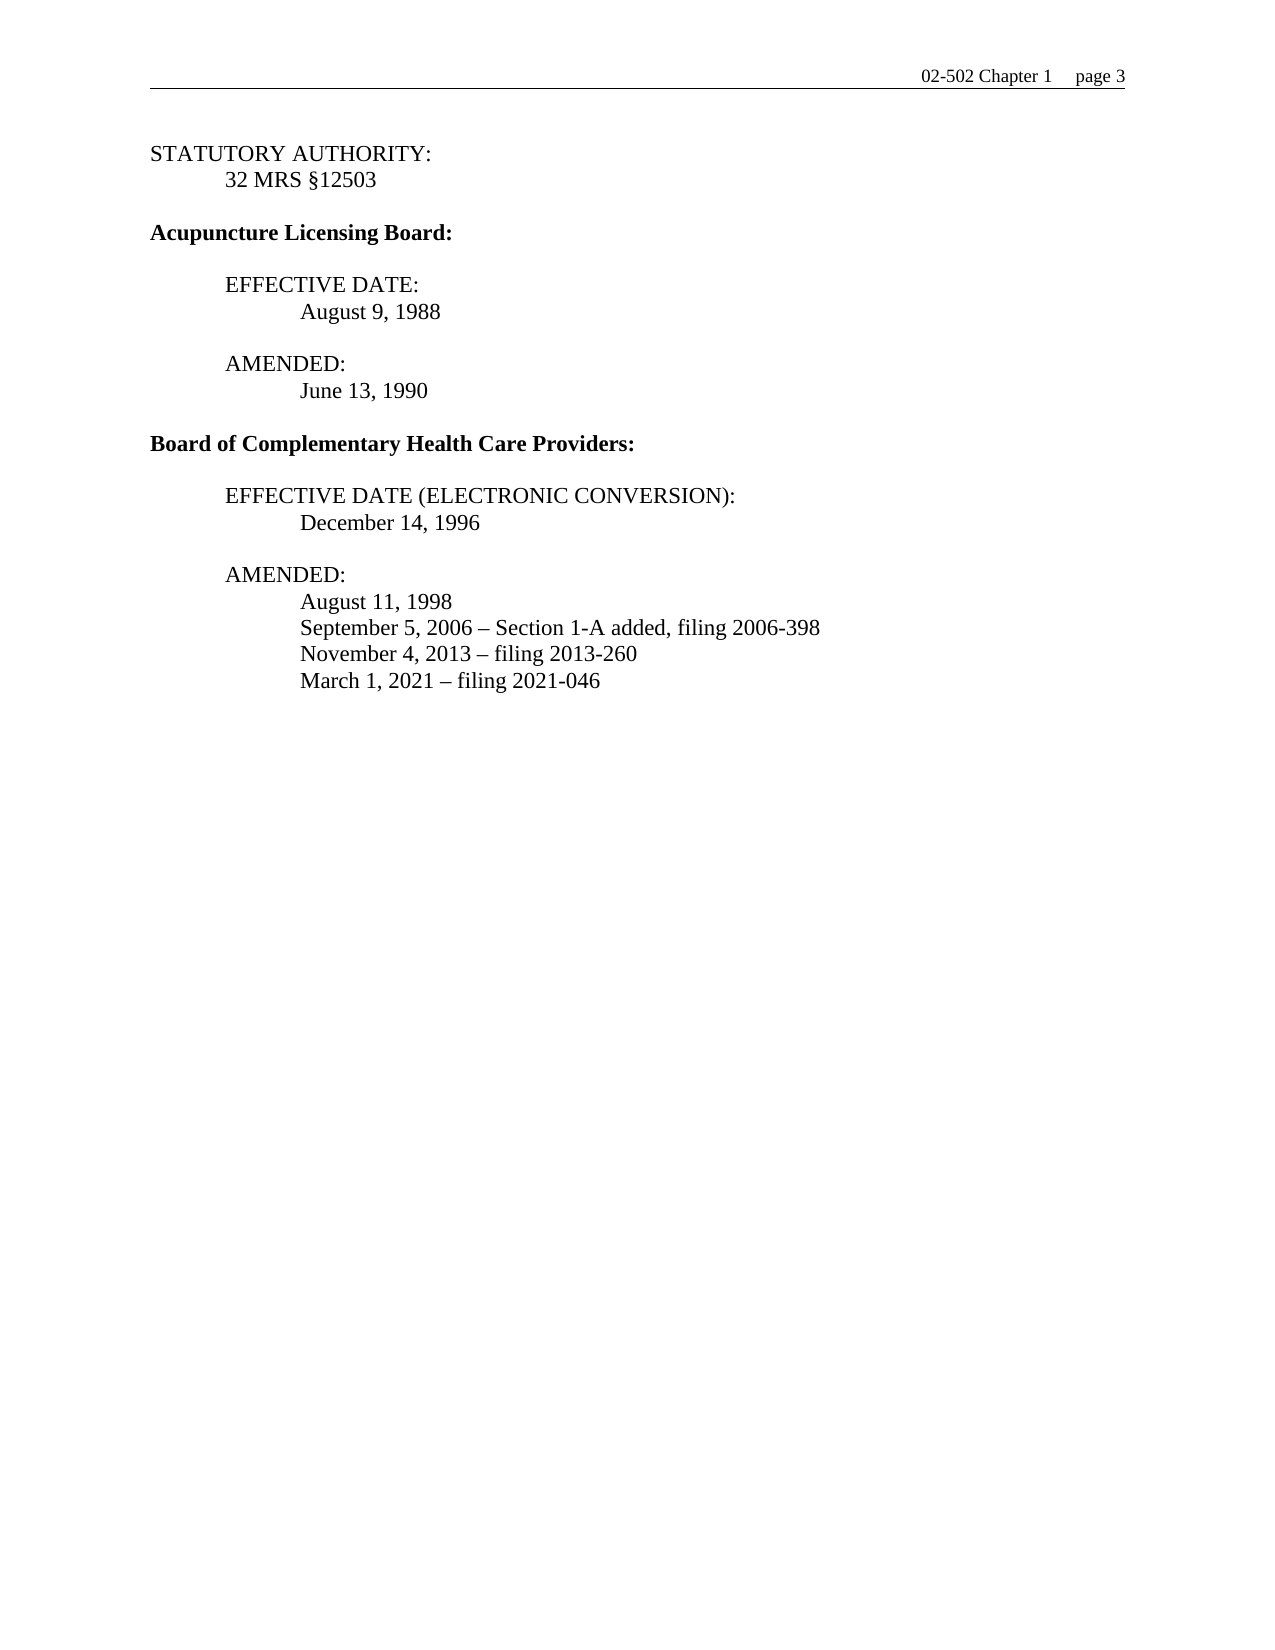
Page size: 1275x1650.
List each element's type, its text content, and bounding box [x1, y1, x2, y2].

text EFFECTIVE DATE (ELECTRONIC CONVERSION): [150, 482, 1125, 509]
text Acupuncture Licensing Board: [150, 219, 1125, 245]
text Board of Complementary Health Care Providers: [150, 429, 1125, 456]
text STATUTORY AUTHORITY: [150, 140, 1125, 166]
text AMENDED: [150, 561, 1125, 588]
text EFFECTIVE DATE: [150, 271, 1125, 298]
text AMENDED: [150, 351, 1125, 377]
text 32 MRS §12503 [150, 166, 1125, 192]
text November 4, 2013 – filing 2013-260 [150, 640, 1125, 667]
text – Section 1-A added, filing 2006-398 [150, 614, 1125, 640]
text March 1, 2021 – filing 2021-046 [150, 667, 1125, 693]
